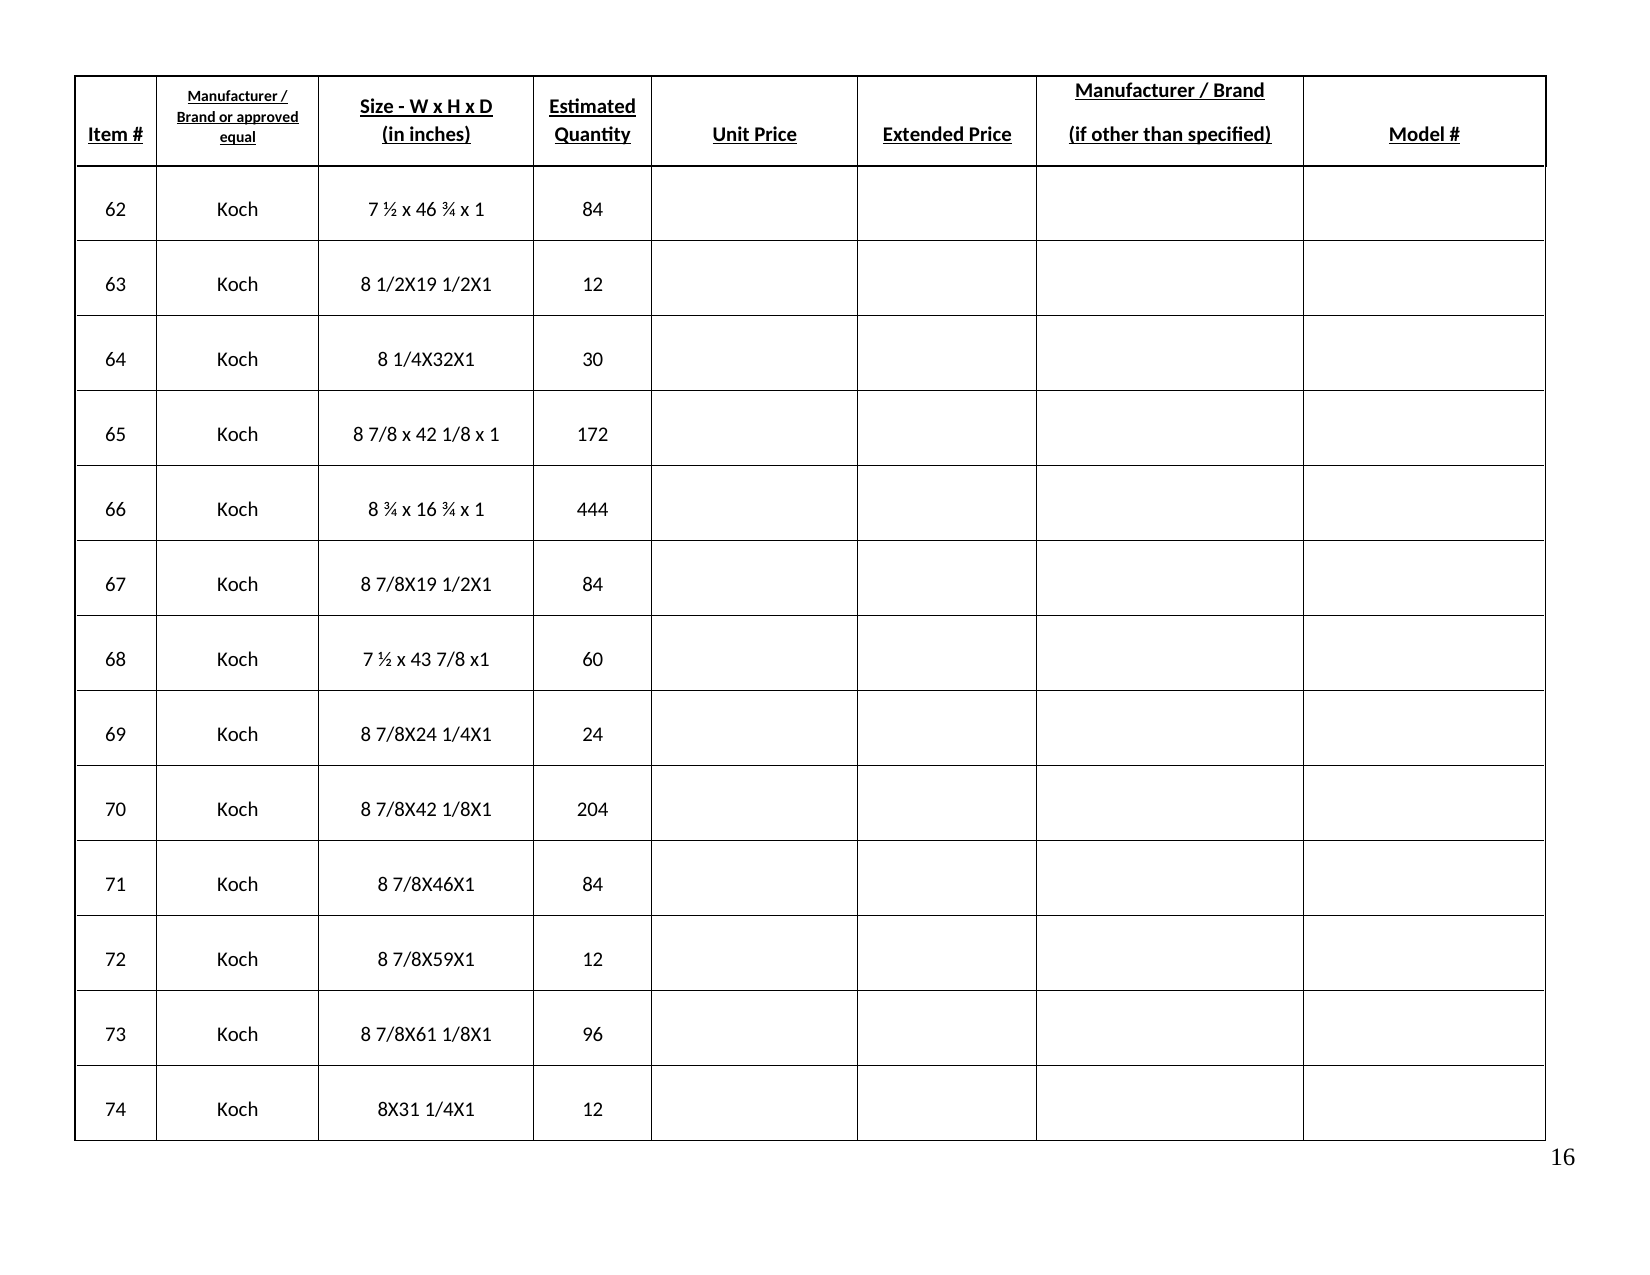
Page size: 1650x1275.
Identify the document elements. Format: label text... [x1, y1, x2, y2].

table_cell 64 [76, 316, 156, 390]
table_cell 12 [534, 1066, 651, 1140]
table_cell 71 [76, 841, 156, 915]
table_cell 72 [76, 916, 156, 990]
table_cell 69 [76, 691, 156, 765]
table_cell 63 [76, 241, 156, 315]
table_cell [1037, 241, 1303, 315]
table_cell [858, 691, 1036, 765]
table_cell [652, 541, 857, 615]
table_cell 65 [76, 391, 156, 465]
table_header Estimated Quantity [534, 77, 651, 165]
table_cell 8 1/4X32X1 [319, 316, 533, 390]
table_cell 60 [534, 616, 651, 690]
table_header Model # [1304, 77, 1545, 165]
table_cell 8 1/2X19 1/2X1 [319, 241, 533, 315]
table_cell 74 [76, 1066, 156, 1140]
table_cell 84 [534, 841, 651, 915]
table_cell Koch [157, 916, 318, 990]
table_cell [1304, 915, 1545, 990]
table_cell 8 7/8X59X1 [319, 916, 533, 990]
table_cell 8 7/8 x 42 1/8 x 1 [319, 391, 533, 465]
table_cell Koch [157, 541, 318, 615]
table_cell [1037, 391, 1303, 465]
table_cell Koch [157, 316, 318, 390]
table_cell [652, 241, 857, 315]
table_cell [858, 1066, 1036, 1140]
table_cell [1304, 390, 1545, 465]
table_cell [858, 616, 1036, 690]
table_header Unit Price [652, 77, 857, 165]
table_cell [1037, 167, 1303, 240]
table_cell Koch [157, 616, 318, 690]
table_cell [652, 316, 857, 390]
table_cell Koch [157, 241, 318, 315]
table_header Size - W x H x D (in inches) [319, 77, 533, 165]
table_cell 172 [534, 391, 651, 465]
table_cell [1304, 540, 1545, 615]
table_cell 8 7/8X24 1/4X1 [319, 691, 533, 765]
table_cell [1037, 991, 1303, 1065]
table_cell Koch [157, 167, 318, 240]
table_cell 8X31 1/4X1 [319, 1066, 533, 1140]
table_cell [652, 616, 857, 690]
table_cell 62 [76, 166, 156, 240]
table_cell Koch [157, 991, 318, 1065]
table_cell [1304, 765, 1545, 840]
table_cell [1037, 466, 1303, 540]
table_cell 24 [534, 691, 651, 765]
table_cell [858, 541, 1036, 615]
table_cell 84 [534, 167, 651, 240]
table_cell [858, 841, 1036, 915]
table_cell [1037, 766, 1303, 840]
table_cell [1037, 616, 1303, 690]
table_cell [858, 916, 1036, 990]
table_cell [1037, 841, 1303, 915]
table_cell Koch [157, 766, 318, 840]
table_cell 8 7/8X42 1/8X1 [319, 766, 533, 840]
table_cell [858, 991, 1036, 1065]
table_cell [1304, 1065, 1545, 1140]
table_cell Koch [157, 391, 318, 465]
table_header Extended Price [858, 77, 1036, 165]
table_cell [652, 991, 857, 1065]
table_cell [652, 391, 857, 465]
table_cell Koch [157, 1066, 318, 1140]
table_cell 7 ½ x 46 ¾ x 1 [319, 167, 533, 240]
table_cell 8 7/8X19 1/2X1 [319, 541, 533, 615]
table_cell [652, 1066, 857, 1140]
table_cell 444 [534, 466, 651, 540]
table_cell 8 7/8X61 1/8X1 [319, 991, 533, 1065]
table_cell [858, 316, 1036, 390]
table_cell 8 7/8X46X1 [319, 841, 533, 915]
table_cell 68 [76, 616, 156, 690]
table_cell 84 [534, 541, 651, 615]
table_cell [858, 766, 1036, 840]
table_header Manufacturer / Brand or approved equal [157, 77, 318, 165]
table_cell Koch [157, 841, 318, 915]
table_cell 70 [76, 766, 156, 840]
table_cell [652, 466, 857, 540]
table_cell 96 [534, 991, 651, 1065]
table_cell 67 [76, 541, 156, 615]
table_cell [1304, 690, 1545, 765]
table_cell [858, 241, 1036, 315]
table_cell 12 [534, 241, 651, 315]
table_cell Koch [157, 466, 318, 540]
table_cell [652, 916, 857, 990]
table_cell [1304, 990, 1545, 1065]
table_cell [1304, 840, 1545, 915]
table_cell [858, 391, 1036, 465]
table_cell [1037, 541, 1303, 615]
table_cell [1037, 316, 1303, 390]
table_cell [1037, 691, 1303, 765]
table_cell 8 ¾ x 16 ¾ x 1 [319, 466, 533, 540]
table_cell 73 [76, 991, 156, 1065]
table_cell [1037, 916, 1303, 990]
table_cell [1037, 1066, 1303, 1140]
table_cell 30 [534, 316, 651, 390]
table_cell 12 [534, 916, 651, 990]
table_cell [1304, 615, 1545, 690]
table_cell Koch [157, 691, 318, 765]
table_cell [652, 167, 857, 240]
table_cell 66 [76, 466, 156, 540]
table_cell [652, 841, 857, 915]
table_cell [858, 466, 1036, 540]
table_cell [652, 691, 857, 765]
table_cell [1304, 465, 1545, 540]
table_cell 204 [534, 766, 651, 840]
table_cell [1304, 165, 1545, 240]
table_header Item # [76, 77, 156, 165]
table_cell [652, 766, 857, 840]
table_cell [1304, 315, 1545, 390]
table_cell [858, 167, 1036, 240]
table_header Manufacturer / Brand (if other than specified) [1037, 77, 1303, 165]
table_cell 7 ½ x 43 7/8 x1 [319, 616, 533, 690]
table_cell [1304, 240, 1545, 315]
